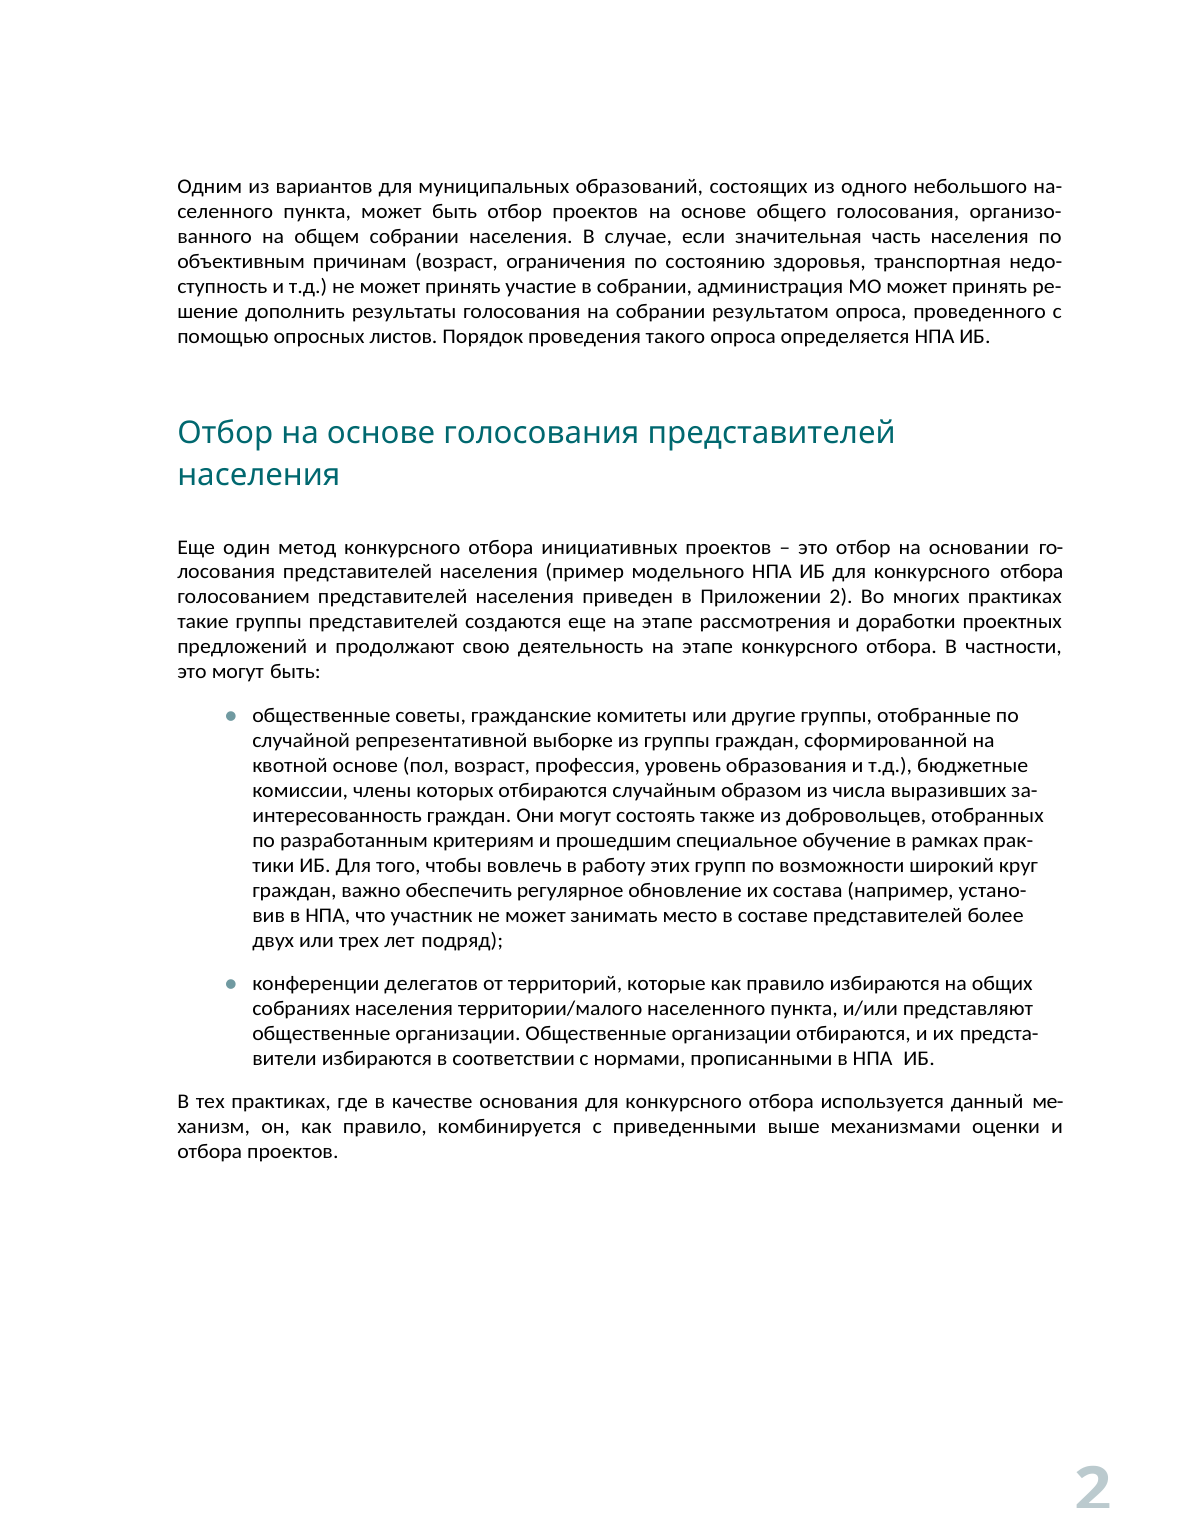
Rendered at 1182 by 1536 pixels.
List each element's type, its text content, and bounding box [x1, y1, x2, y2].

text Еще один метод конкурсного отбора инициативных проектов – это отбор на основании го- лосования представителей населения (пример модельного НПА ИБ для конкурсного отбора голосованием представителей населения приведен в Приложении 2). Во многих практиках такие группы представителей создаются еще на этапе рассмотрения и доработки проектных предложений и продолжают свою деятельность на этапе конкурсного отбора. В частности, это могут быть: [177, 534, 1063, 684]
text Одним из вариантов для муниципальных образований, состоящих из одного небольшого на- селенного пункта, может быть отбор проектов на основе общего голосования, организо- ванного на общем собрании населения. В случае, если значительная часть населения по объективным причинам (возраст, ограничения по состоянию здоровья, транспортная недо- ступность и т.д.) не может принять участие в собрании, администрация МО может принять ре- шение дополнить результаты голосования на собрании результатом опроса, проведенного с помощью опросных листов. Порядок проведения такого опроса определяется НПА ИБ. [177, 174, 1063, 348]
text В тех практиках, где в качестве основания для конкурсного отбора используется данный ме- ханизм, он, как правило, комбинируется с приведенными выше механизмами оценки и отбора проектов. [177, 1089, 1063, 1163]
subtitle Отбор на основе голосования представителей населения [177, 411, 924, 494]
list конференции делегатов от территорий, которые как правило избираются на общих собраниях населения территории/малого населенного пункта, и/или представляют общественные организации. Общественные организации отбираются, и их предста- вители избираются в соответствии с нормами, прописанными в НПА ИБ. [224, 971, 1057, 1071]
list общественные советы, гражданские комитеты или другие группы, отобранные по случайной репрезентативной выборке из группы граждан, сформированной на квотной основе (пол, возраст, профессия, уровень образования и т.д.), бюджетные комиссии, члены которых отбираются случайным образом из числа выразивших за- интересованность граждан. Они могут состоять также из добровольцев, отобранных по разработанным критериям и прошедшим специальное обучение в рамках прак- тики ИБ. Для того, чтобы вовлечь в работу этих групп по возможности широкий круг граждан, важно обеспечить регулярное обновление их состава (например, устано- вив в НПА, что участник не может занимать место в составе представителей более двух или трех лет подряд); [224, 702, 1061, 952]
